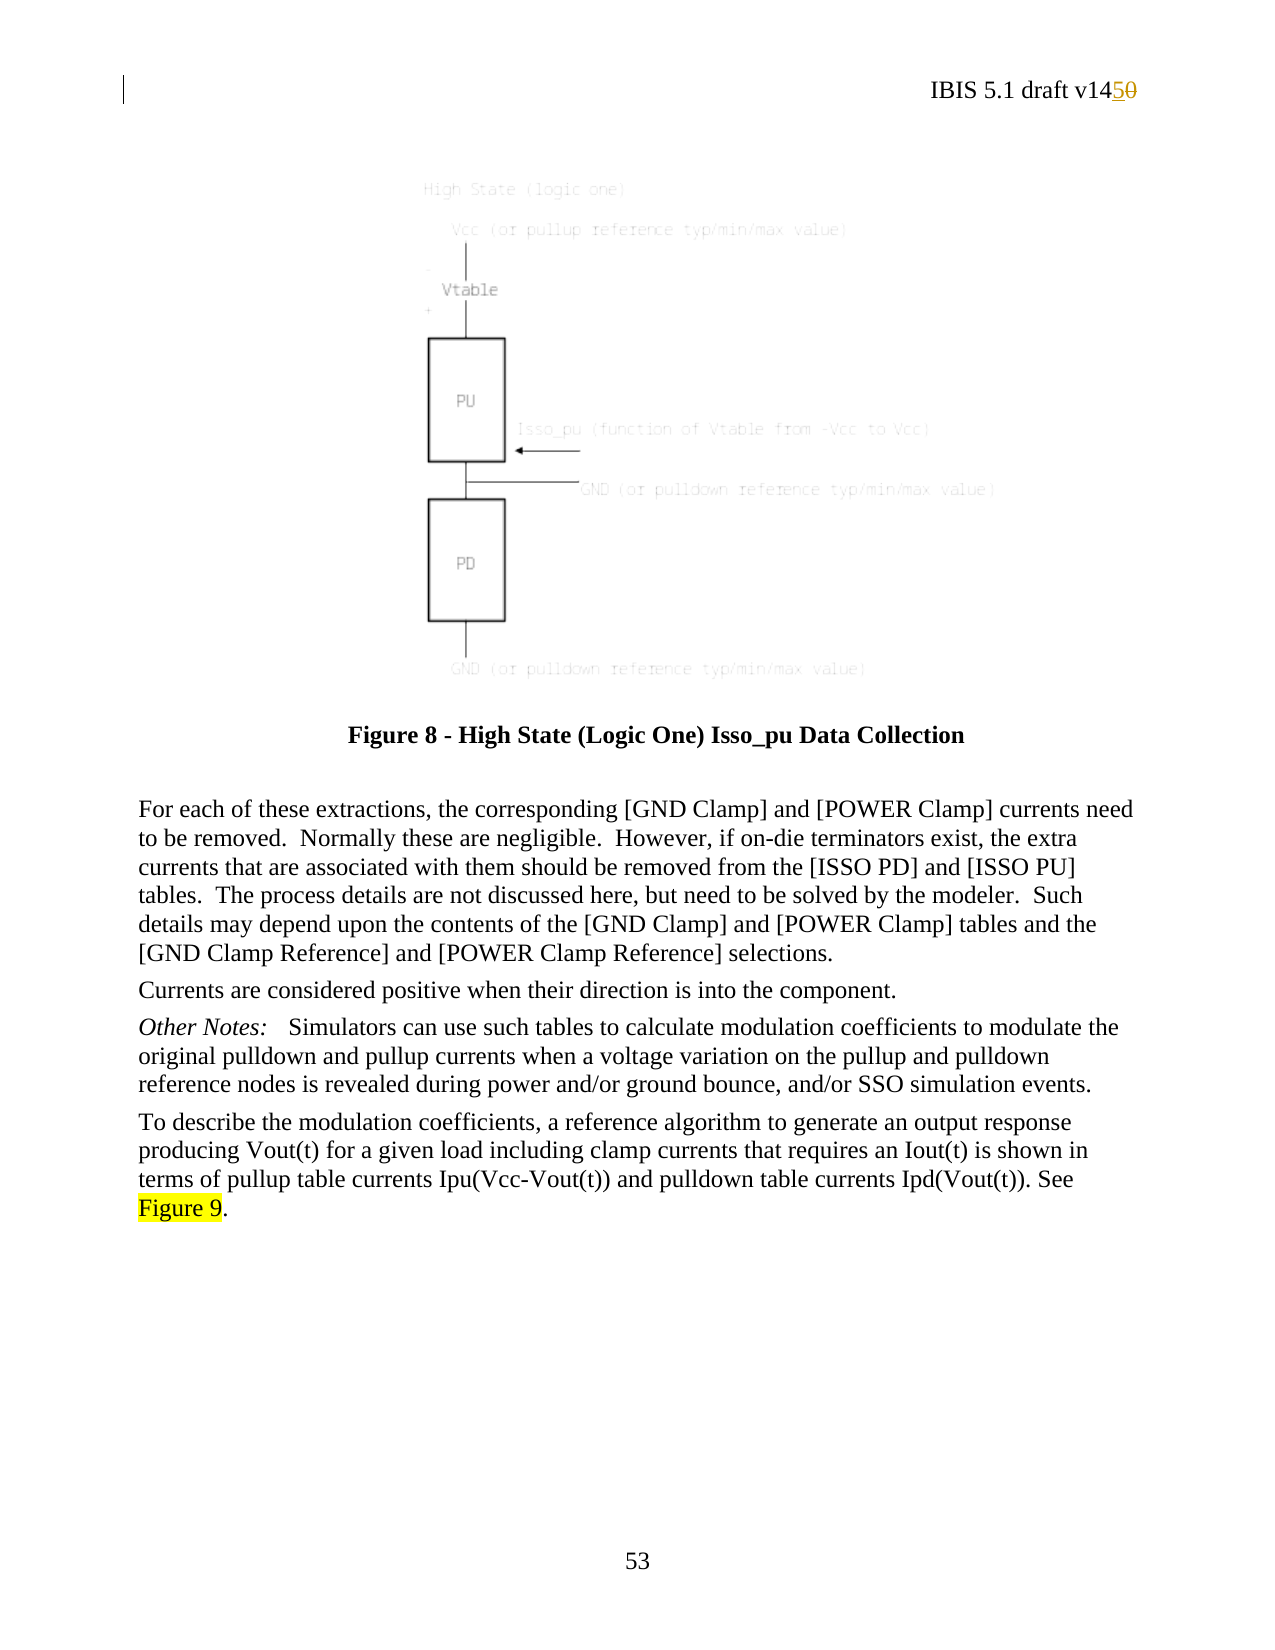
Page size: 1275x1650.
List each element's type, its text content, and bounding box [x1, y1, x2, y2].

text Currents are considered positive when their direction is into the component. [138, 975, 1137, 1004]
text For each of these extractions, the corresponding [GND Clamp] and [POWER Clamp] currents need to be removed. Normally these are negligible. However, if on-die terminators exist, the extra currents that are associated with them should be removed from the [ISSO PD] and [ISSO PU] tables. The process details are not discussed here, but need to be solved by the modeler. Such details may depend upon the contents of the [GND Clamp] and [POWER Clamp] tables and the [GND Clamp Reference] and [POWER Clamp Reference] selections. [138, 794, 1137, 967]
text Other Notes: Simulators can use such tables to calculate modulation coefficients to modulate the original pulldown and pullup currents when a voltage variation on the pullup and pulldown reference nodes is revealed during power and/or ground bounce, and/or SSO simulation events. [138, 1012, 1137, 1098]
text To describe the modulation coefficients, a reference algorithm to generate an output response producing Vout(t) for a given load including clamp currents that requires an Iout(t) is shown in terms of pullup table currents Ipu(Vcc-Vout(t)) and pulldown table currents Ipd(Vout(t)). See Figure 9. [138, 1107, 1137, 1222]
text - High State (Logic One) Isso_pu Data Collection [176, 720, 1137, 749]
